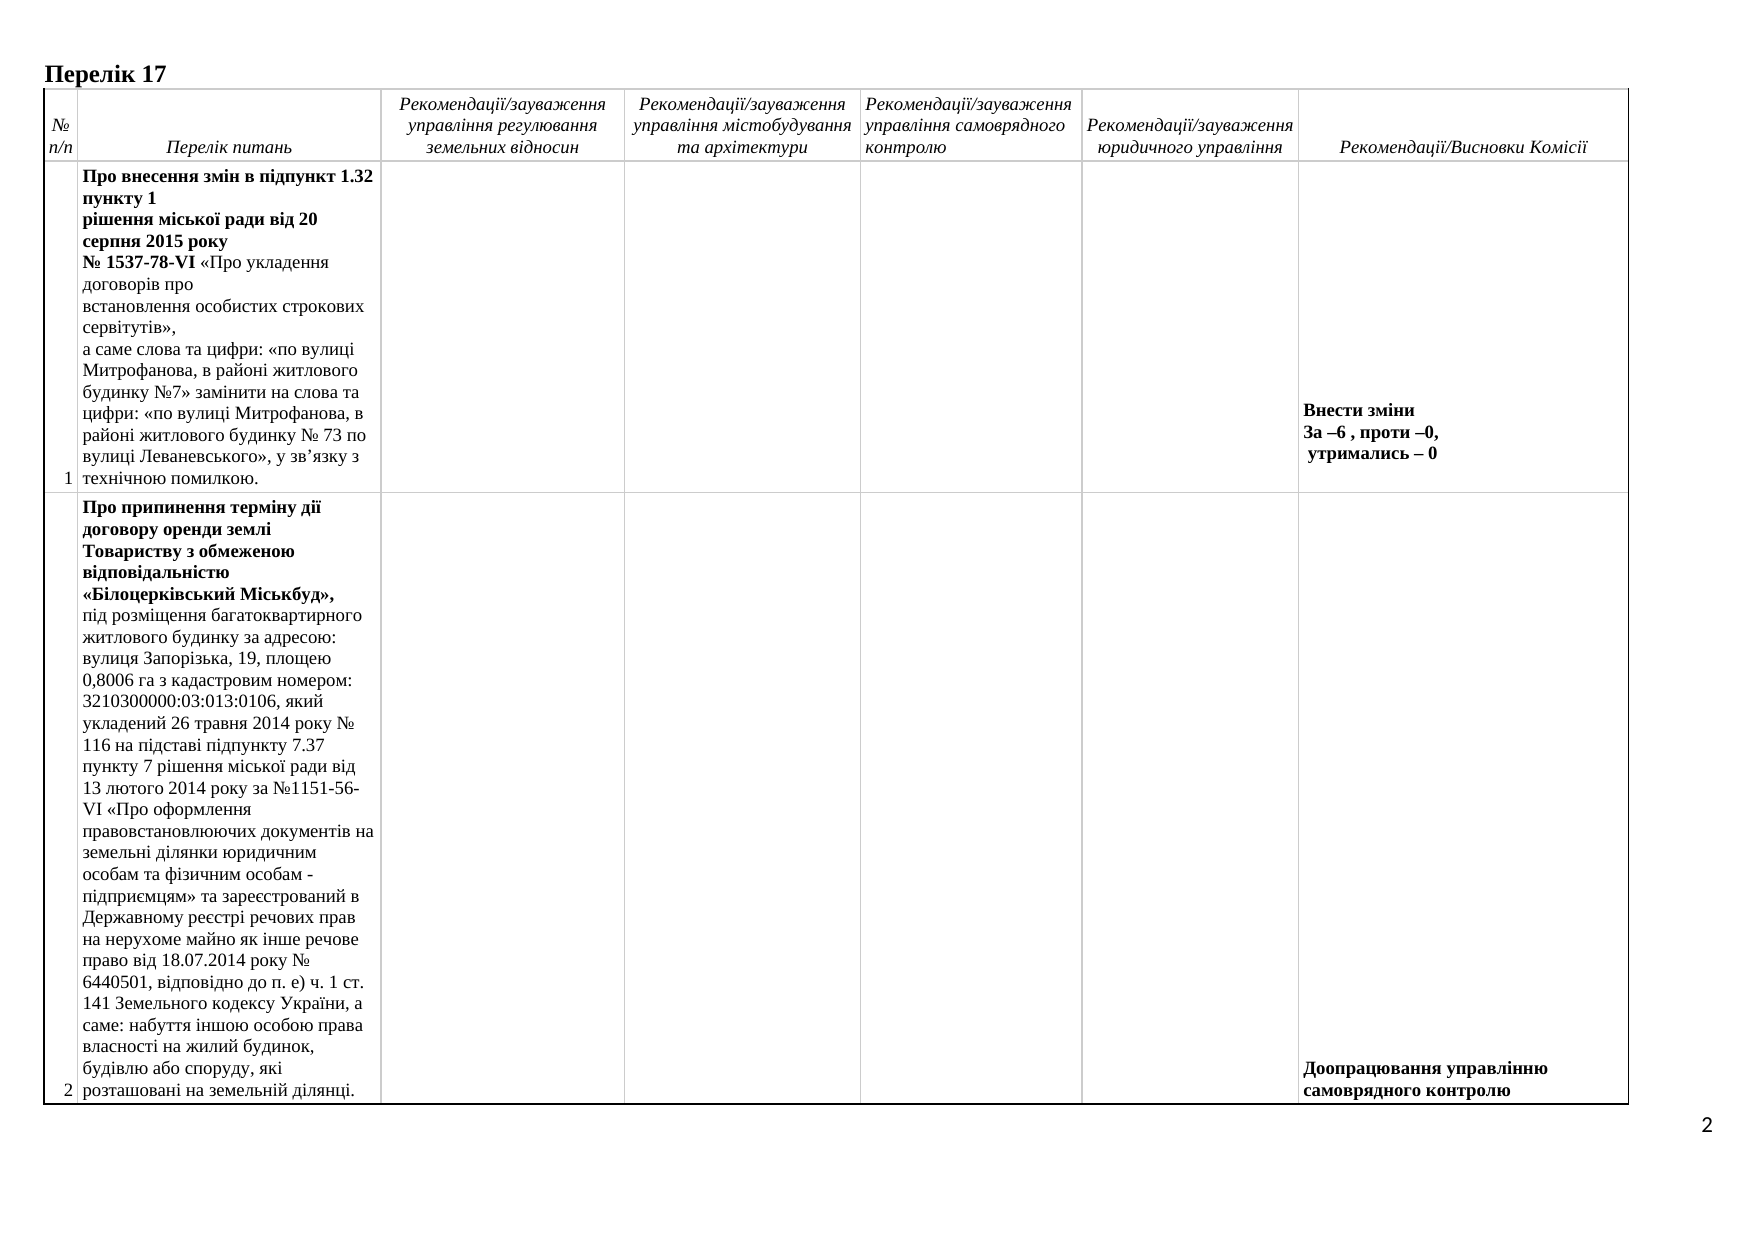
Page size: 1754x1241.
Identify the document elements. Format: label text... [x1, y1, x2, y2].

table_cell Внести зміни За –6 , проти –0, утримались – 0 [1299, 162, 1628, 492]
table_cell [625, 162, 860, 492]
table_header Рекомендації/зауваження управління містобудування та архітектури [625, 90, 860, 160]
table_cell [382, 162, 624, 492]
table_cell [382, 493, 624, 1103]
table_cell [861, 493, 1081, 1103]
table_header Рекомендації/Висновки Комісії [1299, 90, 1628, 160]
table_cell [861, 162, 1081, 492]
table_header Рекомендації/зауваження управління самоврядного контролю [861, 90, 1081, 160]
table_cell Про припинення терміну дії договору оренди землі Товариству з обмеженою відповідальністю «Білоцерківський Міськбуд», під розміщення багатоквартирного житлового будинку за адресою: вулиця Запорізька, 19, площею 0,8006 га з кадастровим номером: 3210300000:03:013:0106, який укладений 26 травня 2014 року № 116 на підставі підпункту 7.37 пункту 7 рішення міської ради від 13 лютого 2014 року за №1151-56-VI «Про оформлення правовстановлюючих документів на земельні ділянки юридичним особам та фізичним особам - підприємцям» та зареєстрований в Державному реєстрі речових прав на нерухоме майно як інше речове право від 18.07.2014 року № 6440501, відповідно до п. е) ч. 1 ст. 141 Земельного кодексу України, а саме: набуття іншою особою права власності на жилий будинок, будівлю або споруду, які розташовані на земельній ділянці. [78, 493, 380, 1103]
table_header Рекомендації/зауваження управління регулювання земельних відносин [382, 90, 624, 160]
table_cell Про внесення змін в підпункт 1.32 пункту 1 рішення міської ради від 20 серпня 2015 року № 1537-78-VI «Про укладення договорів про встановлення особистих строкових сервітутів», а саме слова та цифри: «по вулиці Митрофанова, в районі житлового будинку №7» замінити на слова та цифри: «по вулиці Митрофанова, в районі житлового будинку № 73 по вулиці Леваневського», у зв’язку з технічною помилкою. [78, 162, 380, 492]
table_cell [625, 493, 860, 1103]
table_header Рекомендації/зауваження юридичного управління [1083, 90, 1298, 160]
table_header № п/п [45, 90, 77, 160]
table_cell 2 [45, 493, 77, 1103]
table_cell 1 [45, 162, 77, 492]
text Перелік 17 [44, 59, 1713, 88]
table_cell [1083, 493, 1298, 1103]
table_cell [1083, 162, 1298, 492]
table_header Перелік питань [78, 90, 380, 160]
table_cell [1299, 493, 1628, 1103]
